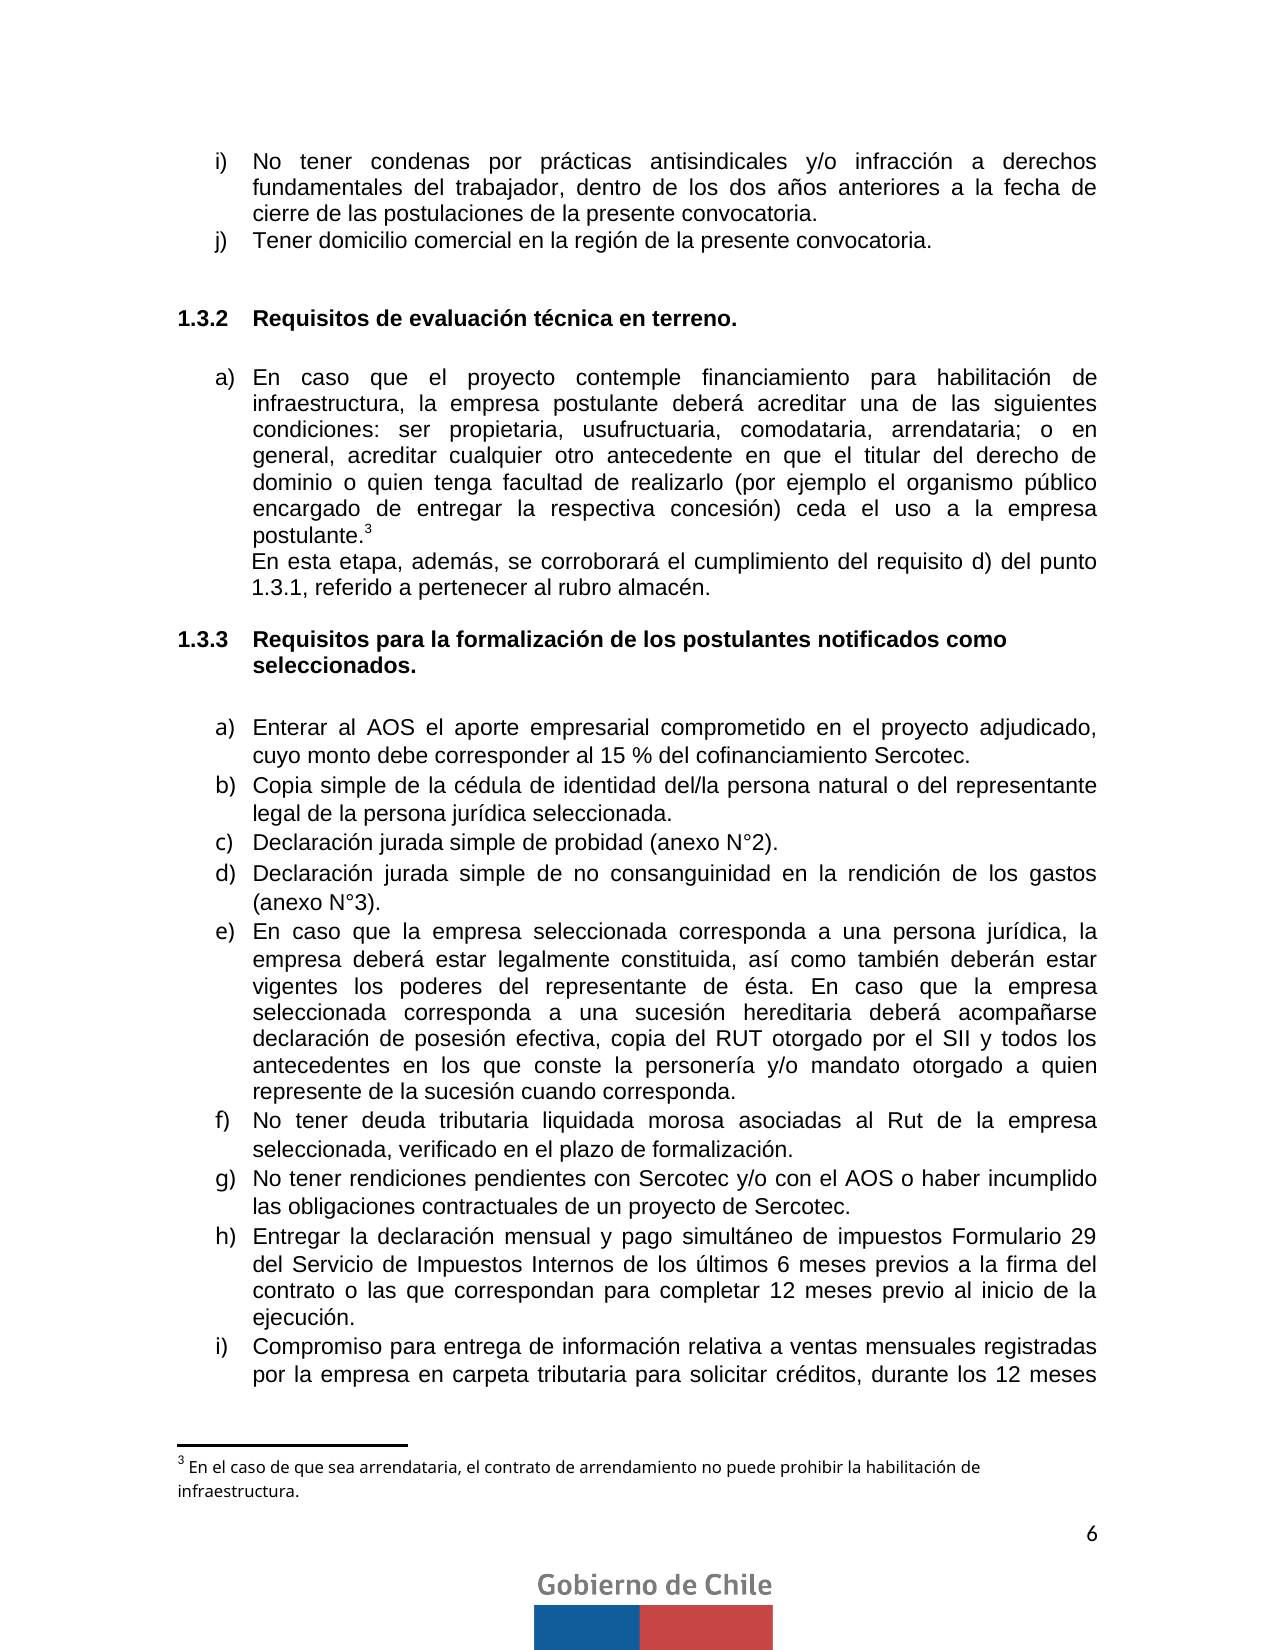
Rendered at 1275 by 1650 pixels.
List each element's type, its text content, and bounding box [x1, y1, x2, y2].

list No tener rendiciones pendientes con Sercotec y/o con el AOS o haber incumplido las obligaciones contractuales de un proyecto de Sercotec. [215, 1162, 1098, 1219]
list En caso que el proyecto contemple financiamiento para habilitación de infraestructura, la empresa postulante deberá acreditar una de las siguientes condiciones: ser propietaria, usufructuaria, comodataria, arrendataria; o en general, acreditar cualquier otro antecedente en que el titular del derecho de dominio o quien tenga facultad de realizarlo (por ejemplo el organismo público encargado de entregar la respectiva concesión) ceda el uso a la empresa postulante. [215, 363, 1098, 548]
subtitle Requisitos de evaluación técnica en terreno. [177, 304, 1098, 331]
list No tener deuda tributaria liquidada morosa asociadas al Rut de la empresa seleccionada, verificado en el plazo de formalización. [215, 1104, 1098, 1162]
list Copia simple de la cédula de identidad del/la persona natural o del representante legal de la persona jurídica seleccionada. [215, 768, 1098, 826]
text En esta etapa, además, se corroborará el cumplimiento del requisito d) del punto 1.3.1, referido a pertenecer al rubro almacén. [251, 548, 1098, 601]
list Enterar al AOS el aporte empresarial comprometido en el proyecto adjudicado, cuyo monto debe corresponder al 15 % del cofinanciamiento Sercotec. [215, 711, 1098, 768]
subtitle Requisitos para la formalización de los postulantes notificados como seleccionados. [177, 626, 1098, 678]
list Declaración jurada simple de no consanguinidad en la rendición de los gastos (anexo N°3). [215, 857, 1098, 915]
list Declaración jurada simple de probidad (anexo N°2). [215, 826, 1098, 857]
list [215, 1330, 1098, 1387]
list No tener condenas por prácticas antisindicales y/o infracción a derechos fundamentales del trabajador, dentro de los dos años anteriores a la fecha de cierre de las postulaciones de la presente convocatoria. [215, 148, 1098, 227]
list Entregar la declaración mensual y pago simultáneo de impuestos Formulario 29 del Servicio de Impuestos Internos de los últimos 6 meses previos a la firma del contrato o las que correspondan para completar 12 meses previo al inicio de la ejecución. [215, 1219, 1098, 1330]
list Tener domicilio comercial en la región de la presente convocatoria. [215, 227, 1098, 253]
picture [532, 1560, 774, 1650]
list En caso que la empresa seleccionada corresponda a una persona jurídica, la empresa deberá estar legalmente constituida, así como también deberán estar vigentes los poderes del representante de ésta. En caso que la empresa seleccionada corresponda a una sucesión hereditaria deberá acompañarse declaración de posesión efectiva, copia del RUT otorgado por el SII y todos los antecedentes en los que conste la personería y/o mandato otorgado a quien represente de la sucesión cuando corresponda. [215, 915, 1098, 1104]
